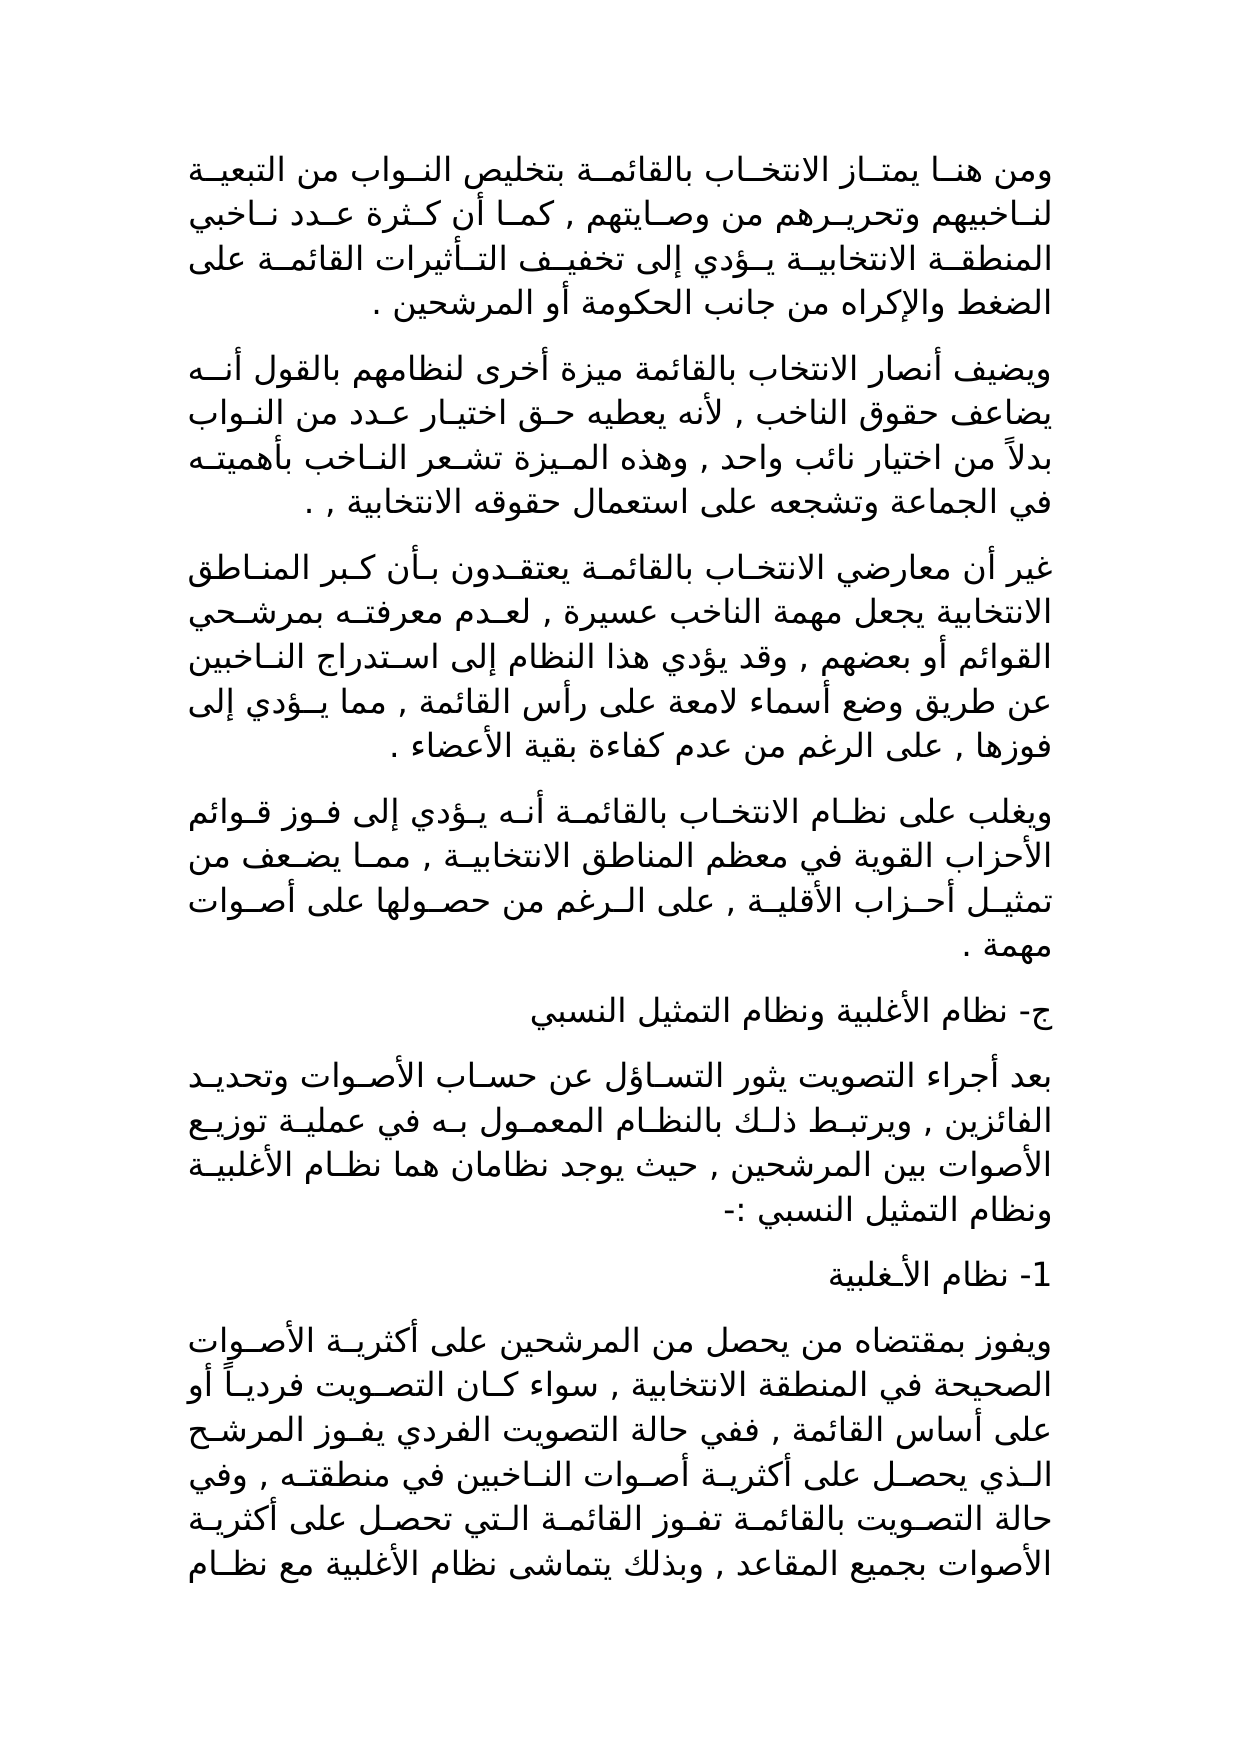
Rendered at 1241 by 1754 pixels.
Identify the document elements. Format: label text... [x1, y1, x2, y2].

text 1- نظام الأـغلبية [187, 1256, 1053, 1295]
text ويغلب على نظام الانتخاب بالقائمة أنه يؤدي إلى فوز قوائم الأحزاب القوية في معظم المناطق الانتخابية , مما يضعف من تمثيل أحزاب الأقلية , على الرغم من حصولها على أصوات مهمة . [187, 792, 1053, 965]
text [187, 1321, 1053, 1583]
text ومن هنا يمتاز الانتخاب بالقائمة بتخليص النواب من التبعية لناخبيهم وتحريرهم من وصايتهم , كما أن كثرة عدد ناخبي المنطقة الانتخابية يؤدي إلى تخفيف التأثيرات القائمة على الضغط والإكراه من جانب الحكومة أو المرشحين . [187, 150, 1053, 323]
text بعد أجراء التصويت يثور التساؤل عن حساب الأصوات وتحديد الفائزين , ويرتبط ذلك بالنظام المعمول به في عملية توزيع الأصوات بين المرشحين , حيث يوجد نظامان هما نظام الأغلبية ونظام التمثيل النسبي :- [187, 1057, 1053, 1229]
text ج- نظام الأغلبية ونظام التمثيل النسبي [187, 991, 1053, 1030]
text ويضيف أنصار الانتخاب بالقائمة ميزة أخرى لنظامهم بالقول أنه يضاعف حقوق الناخب , لأنه يعطيه حق اختيار عدد من النواب بدلاً من اختيار نائب واحد , وهذه الميزة تشعر الناخب بأهميته في الجماعة وتشجعه على استعمال حقوقه الانتخابية , . [187, 349, 1053, 522]
text غير أن معارضي الانتخاب بالقائمة يعتقدون بأن كبر المناطق الانتخابية يجعل مهمة الناخب عسيرة , لعدم معرفته بمرشحي القوائم أو بعضهم , وقد يؤدي هذا النظام إلى استدراج الناخبين عن طريق وضع أسماء لامعة على رأس القائمة , مما يؤدي إلى فوزها , على الرغم من عدم كفاءة بقية الأعضاء . [187, 548, 1053, 766]
